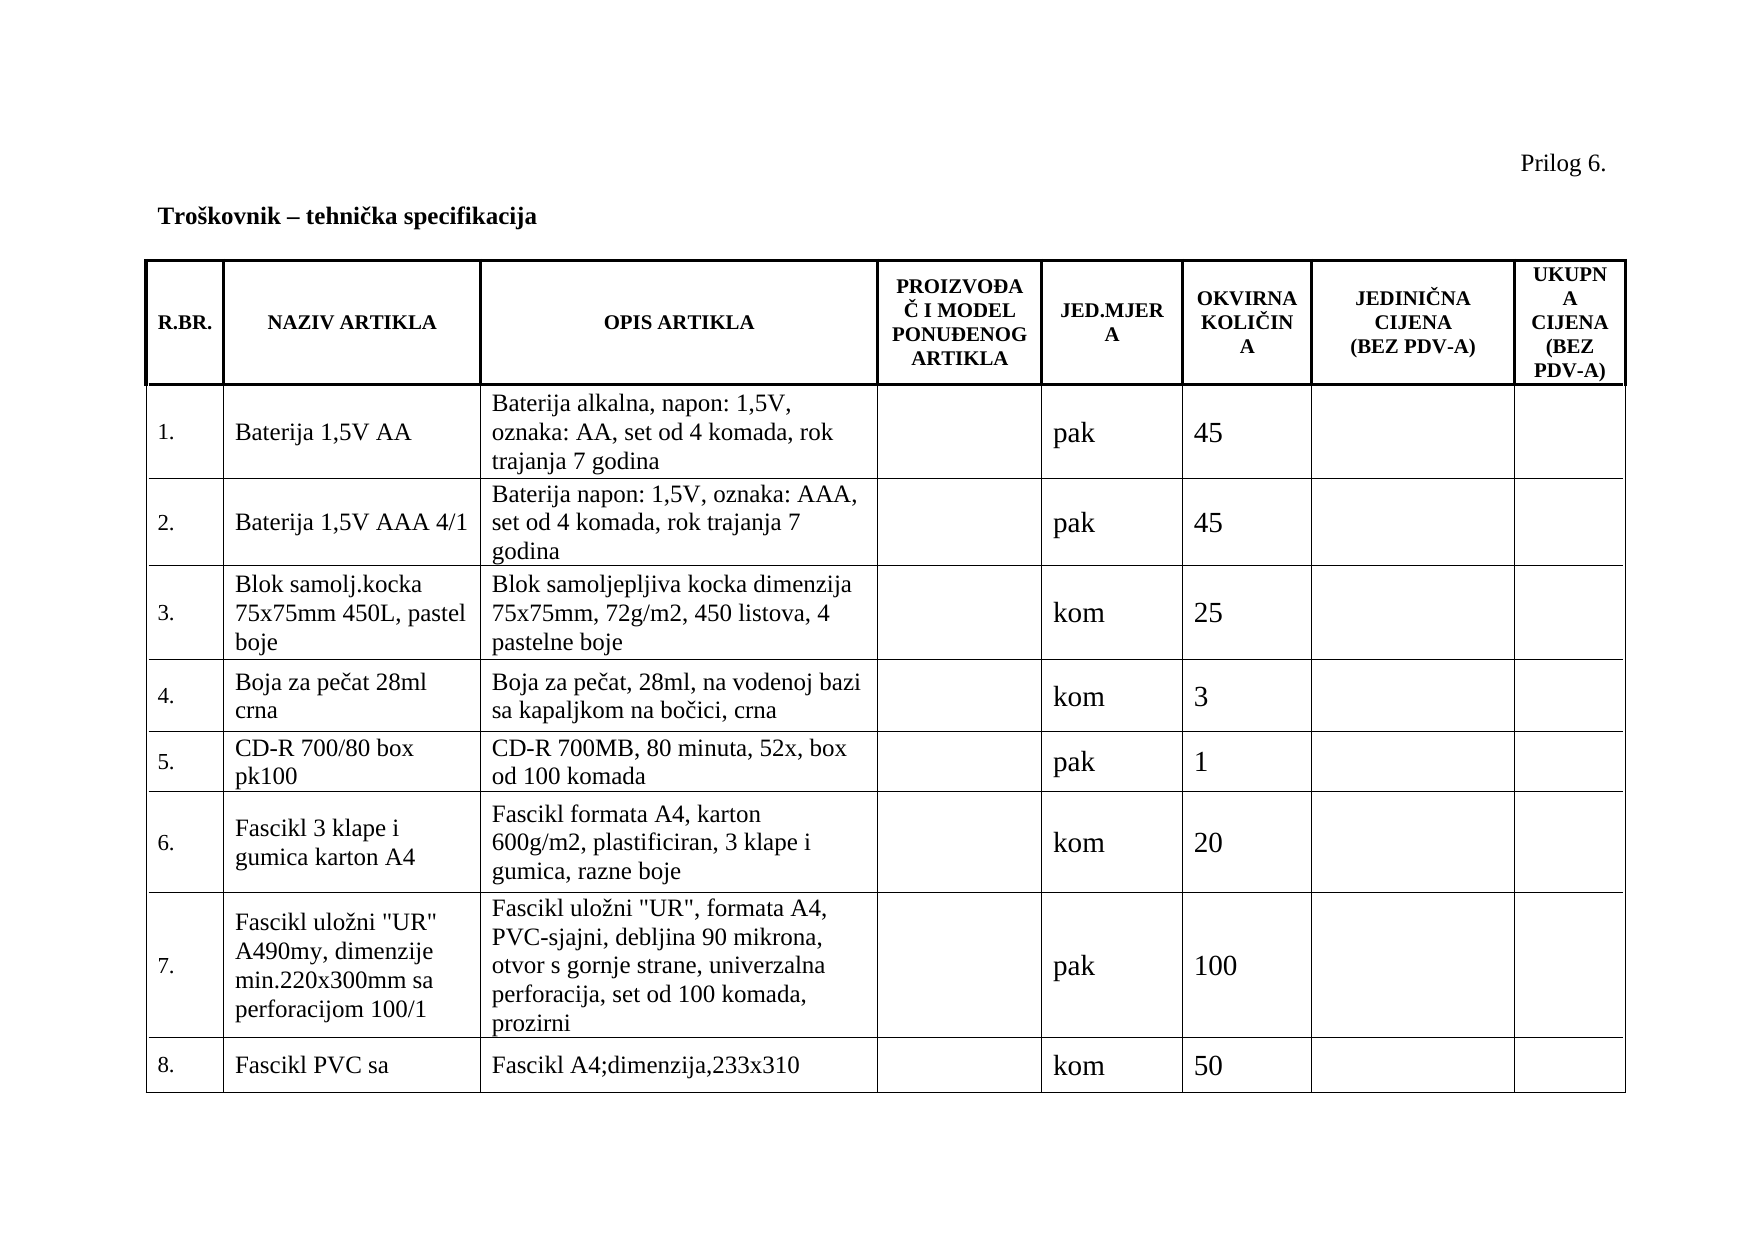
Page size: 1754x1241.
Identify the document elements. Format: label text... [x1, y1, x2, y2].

table_cell Boja za pečat 28ml crna [224, 660, 480, 731]
table_cell Fascikl 3 klape i gumica karton A4 [224, 792, 480, 892]
table_cell [878, 386, 1041, 478]
table_cell 100 [1183, 893, 1311, 1037]
table_cell [1312, 893, 1514, 1037]
table_cell JEDINIČNA CIJENA (BEZ PDV-A) [1313, 262, 1513, 382]
table_cell PROIZVOĐAČ I MODEL PONUĐENOG ARTIKLA [879, 262, 1040, 382]
table_cell 20 [1183, 792, 1311, 892]
table_cell kom [1042, 1038, 1182, 1092]
table_cell [878, 732, 1041, 791]
table_cell JED.MJERA [1043, 262, 1181, 382]
table_cell Fascikl uložni "UR", formata A4, PVC-sjajni, debljina 90 mikrona, otvor s gornje strane, univerzalna perforacija, set od 100 komada, prozirni [481, 893, 877, 1037]
table_cell [1515, 892, 1625, 1037]
table_cell Blok samolj.kocka 75x75mm 450L, pastel boje [224, 566, 480, 659]
table_cell kom [1042, 660, 1182, 731]
table_cell [1515, 478, 1625, 565]
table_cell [224, 1038, 480, 1092]
table_cell pak [1042, 386, 1182, 478]
table_cell 45 [1183, 386, 1311, 478]
table_cell kom [1042, 792, 1182, 892]
table_cell CD-R 700MB, 80 minuta, 52x, box od 100 komada [481, 732, 877, 791]
table_cell [878, 1038, 1041, 1092]
table_cell kom [1042, 566, 1182, 659]
table_cell Blok samoljepljiva kocka dimenzija 75x75mm, 72g/m2, 450 listova, 4 pastelne boje [481, 566, 877, 659]
table_cell 2. [147, 478, 223, 565]
table_cell 4. [147, 659, 223, 731]
table_cell OPIS ARTIKLA [482, 262, 876, 382]
table_cell [1312, 566, 1514, 659]
table_cell [1515, 383, 1625, 478]
table_cell 8. [147, 1037, 223, 1092]
table_cell Baterija 1,5V AAA 4/1 [224, 479, 480, 565]
table_cell [1515, 791, 1625, 892]
table_cell CD-R 700/80 box pk100 [224, 732, 480, 791]
table_cell OKVIRNA KOLIČINA [1184, 262, 1310, 382]
table_header Troškovnik – tehnička specifikacija [146, 201, 1514, 259]
table_cell [1312, 732, 1514, 791]
table_cell Boja za pečat, 28ml, na vodenoj bazi sa kapaljkom na bočici, crna [481, 660, 877, 731]
table_cell 50 [1183, 1038, 1311, 1092]
table_cell 1 [1183, 732, 1311, 791]
table_cell [1312, 660, 1514, 731]
table_cell [878, 566, 1041, 659]
table_cell [1515, 731, 1625, 791]
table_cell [481, 1038, 877, 1092]
table_cell [1515, 565, 1625, 659]
table_cell UKUPNA CIJENA (BEZ PDV-A) [1516, 262, 1624, 382]
table_cell R.BR. [148, 262, 222, 382]
text Prilog 6. [148, 148, 1606, 176]
table_cell 1. [147, 384, 223, 478]
table_cell pak [1042, 893, 1182, 1037]
table_cell 7. [147, 892, 223, 1037]
table_cell Fascikl formata A4, karton 600g/m2, plastificiran, 3 klape i gumica, razne boje [481, 792, 877, 892]
table_cell [1312, 1038, 1514, 1092]
table_cell 5. [147, 731, 223, 791]
table_cell NAZIV ARTIKLA [225, 262, 479, 382]
table_cell [1515, 659, 1625, 731]
table_cell 45 [1183, 479, 1311, 565]
table_cell Fascikl uložni "UR" A490my, dimenzije min.220x300mm sa perforacijom 100/1 [224, 893, 480, 1037]
table_cell 3. [147, 565, 223, 659]
table_cell 25 [1183, 566, 1311, 659]
table_cell [878, 792, 1041, 892]
table_cell 6. [147, 791, 223, 892]
table_cell [1312, 386, 1514, 478]
table_cell [878, 893, 1041, 1037]
table_cell Baterija alkalna, napon: 1,5V, oznaka: AA, set od 4 komada, rok trajanja 7 godina [481, 386, 877, 478]
table_cell [1312, 479, 1514, 565]
table_cell [1312, 792, 1514, 892]
table_cell Baterija 1,5V AA [224, 386, 480, 478]
table_cell [878, 479, 1041, 565]
table_cell pak [1042, 732, 1182, 791]
table_cell pak [1042, 479, 1182, 565]
table_cell 3 [1183, 660, 1311, 731]
table_cell [1515, 1037, 1625, 1092]
table_cell [878, 660, 1041, 731]
table_cell Baterija napon: 1,5V, oznaka: AAA, set od 4 komada, rok trajanja 7 godina [481, 479, 877, 565]
